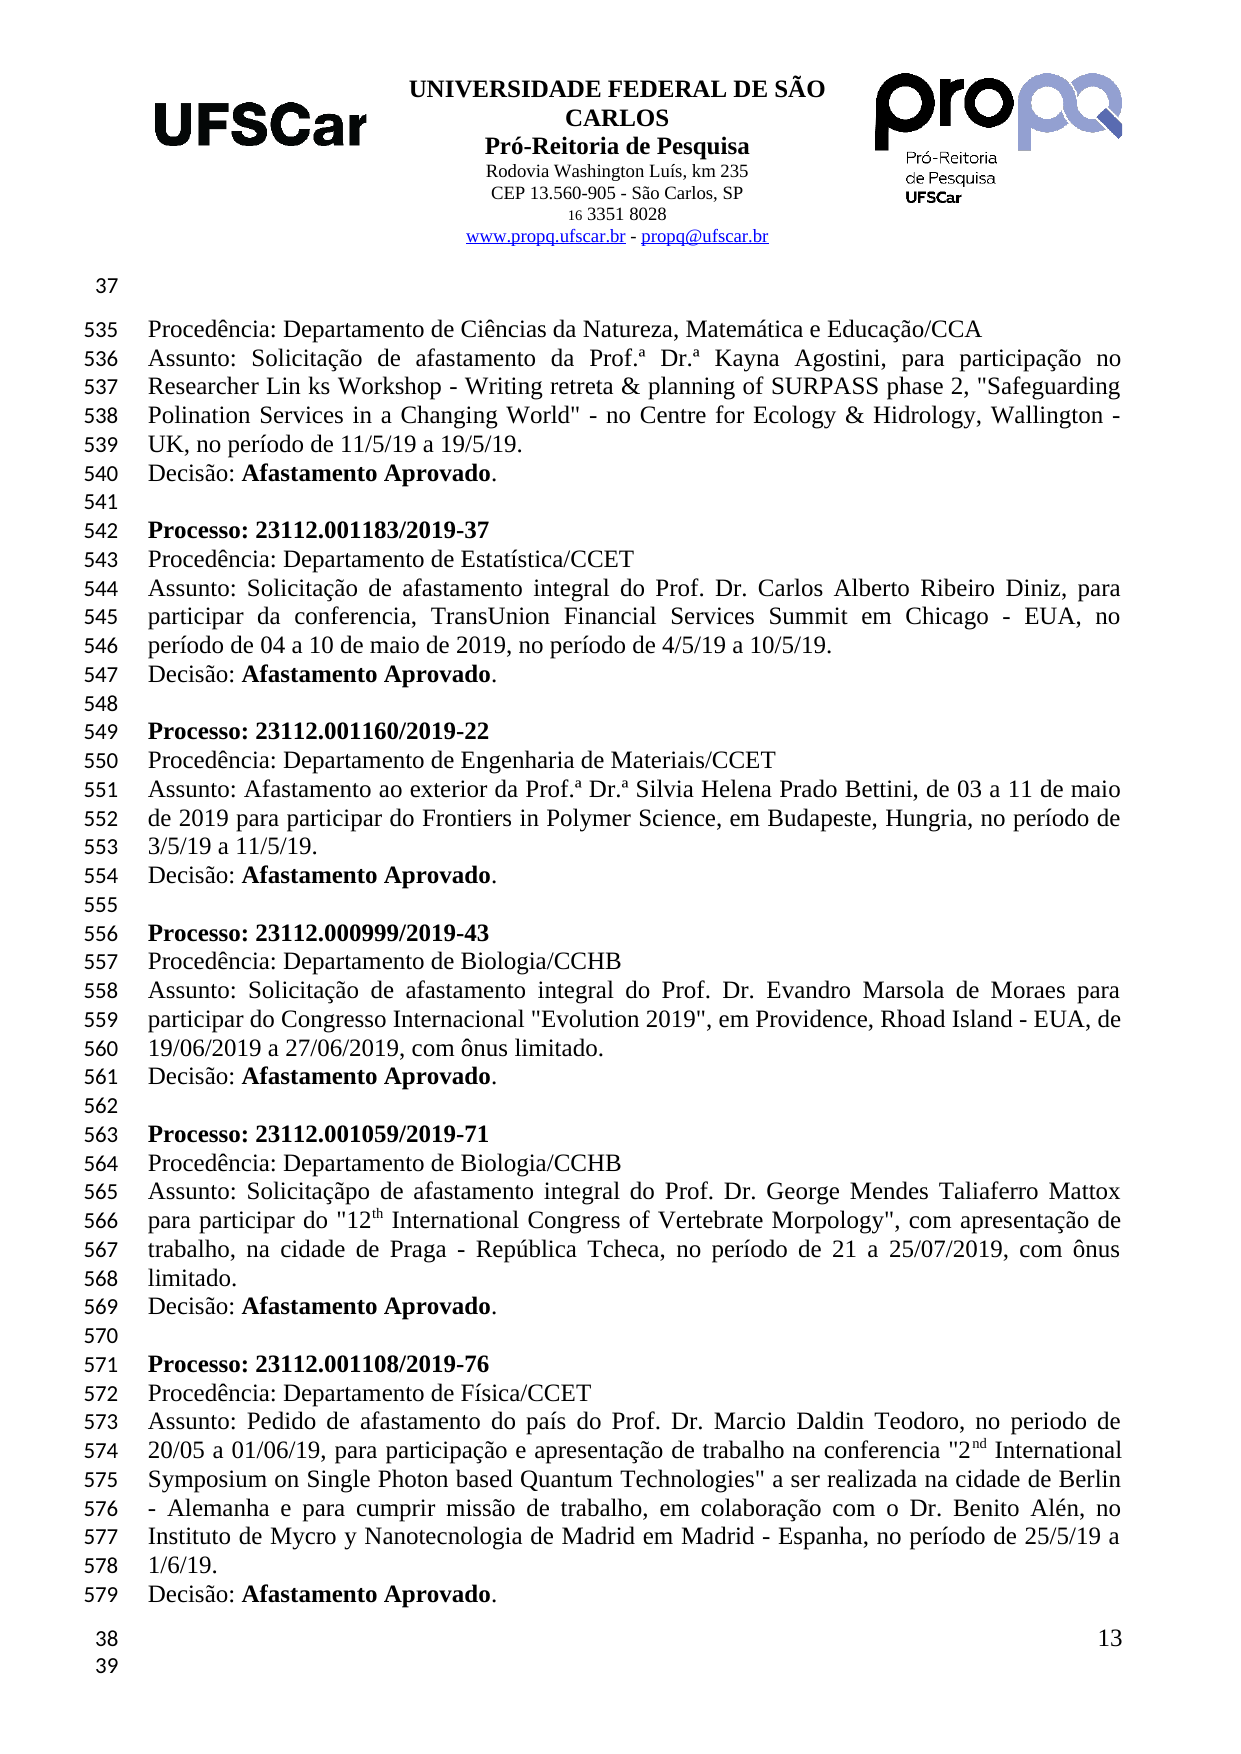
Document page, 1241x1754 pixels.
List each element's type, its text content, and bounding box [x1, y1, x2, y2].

text Procedência: Departamento de Biologia/CCHB [148, 1148, 1122, 1176]
picture [155, 102, 367, 146]
text Processo: 23112.001183/2019-37 [148, 515, 1122, 544]
text Procedência: Departamento de Estatística/CCET [148, 544, 1122, 573]
text Procedência: Departamento de Física/CCET [148, 1378, 1122, 1406]
text Assunto: Pedido de afastamento do país do Prof. Dr. Marcio Daldin Teodoro, no periodo de 20/05 a 01/06/19, para participação e apresentação de trabalho na conferencia "2nd International Symposium on Single Photon based Quantum Technologies" a ser realizada na cidade de Berlin - Alemanha e para cumprir missão de trabalho, em colaboração com o Dr. Benito Alén, no Instituto de Mycro y Nanotecnologia de Madrid em Madrid - Espanha, no período de 25/5/19 a 1/6/19. [148, 1406, 1122, 1579]
text Processo: 23112.001108/2019-76 [148, 1349, 1122, 1378]
text Processo: 23112.001059/2019-71 [148, 1119, 1122, 1148]
text Decisão: Afastamento Aprovado. [148, 860, 1122, 889]
text Procedência: Departamento de Ciências da Natureza, Matemática e Educação/CCA [148, 314, 1122, 343]
text Decisão: Afastamento Aprovado. [148, 458, 1122, 486]
text Procedência: Departamento de Engenharia de Materiais/CCET [148, 745, 1122, 774]
text Assunto: Solicitação de afastamento da Prof.ª Dr.ª Kayna Agostini, para participação no Researcher Lin ks Workshop - Writing retreta & planning of SURPASS phase 2, "Safeguarding Polination Services in a Changing World" - no Centre for Ecology & Hidrology, Wallington - UK, no período de 11/5/19 a 19/5/19. [148, 343, 1122, 458]
picture [875, 73, 1123, 203]
text Assunto: Afastamento ao exterior da Prof.ª Dr.ª Silvia Helena Prado Bettini, de 03 a 11 de maio de 2019 para participar do Frontiers in Polymer Science, em Budapeste, Hungria, no período de 3/5/19 a 11/5/19. [148, 774, 1122, 860]
text Assunto: Solicitação de afastamento integral do Prof. Dr. Evandro Marsola de Moraes para participar do Congresso Internacional "Evolution 2019", em Providence, Rhoad Island - EUA, de 19/06/2019 a 27/06/2019, com ônus limitado. [148, 975, 1122, 1061]
text Assunto: Solicitação de afastamento integral do Prof. Dr. Carlos Alberto Ribeiro Diniz, para participar da conferencia, TransUnion Financial Services Summit em Chicago - EUA, no período de 04 a 10 de maio de 2019, no período de 4/5/19 a 10/5/19. [148, 573, 1122, 659]
text Processo: 23112.000999/2019-43 [148, 918, 1122, 946]
text Assunto: Solicitaçãpo de afastamento integral do Prof. Dr. George Mendes Taliaferro Mattox para participar do "12th International Congress of Vertebrate Morpology", com apresentação de trabalho, na cidade de Praga - República Tcheca, no período de 21 a 25/07/2019, com ônus limitado. [148, 1176, 1122, 1291]
text Decisão: Afastamento Aprovado. [148, 1579, 1122, 1608]
text Decisão: Afastamento Aprovado. [148, 1291, 1122, 1320]
text Decisão: Afastamento Aprovado. [148, 1061, 1122, 1090]
text Procedência: Departamento de Biologia/CCHB [148, 946, 1122, 975]
text Decisão: Afastamento Aprovado. [148, 659, 1122, 688]
text Processo: 23112.001160/2019-22 [148, 716, 1122, 745]
